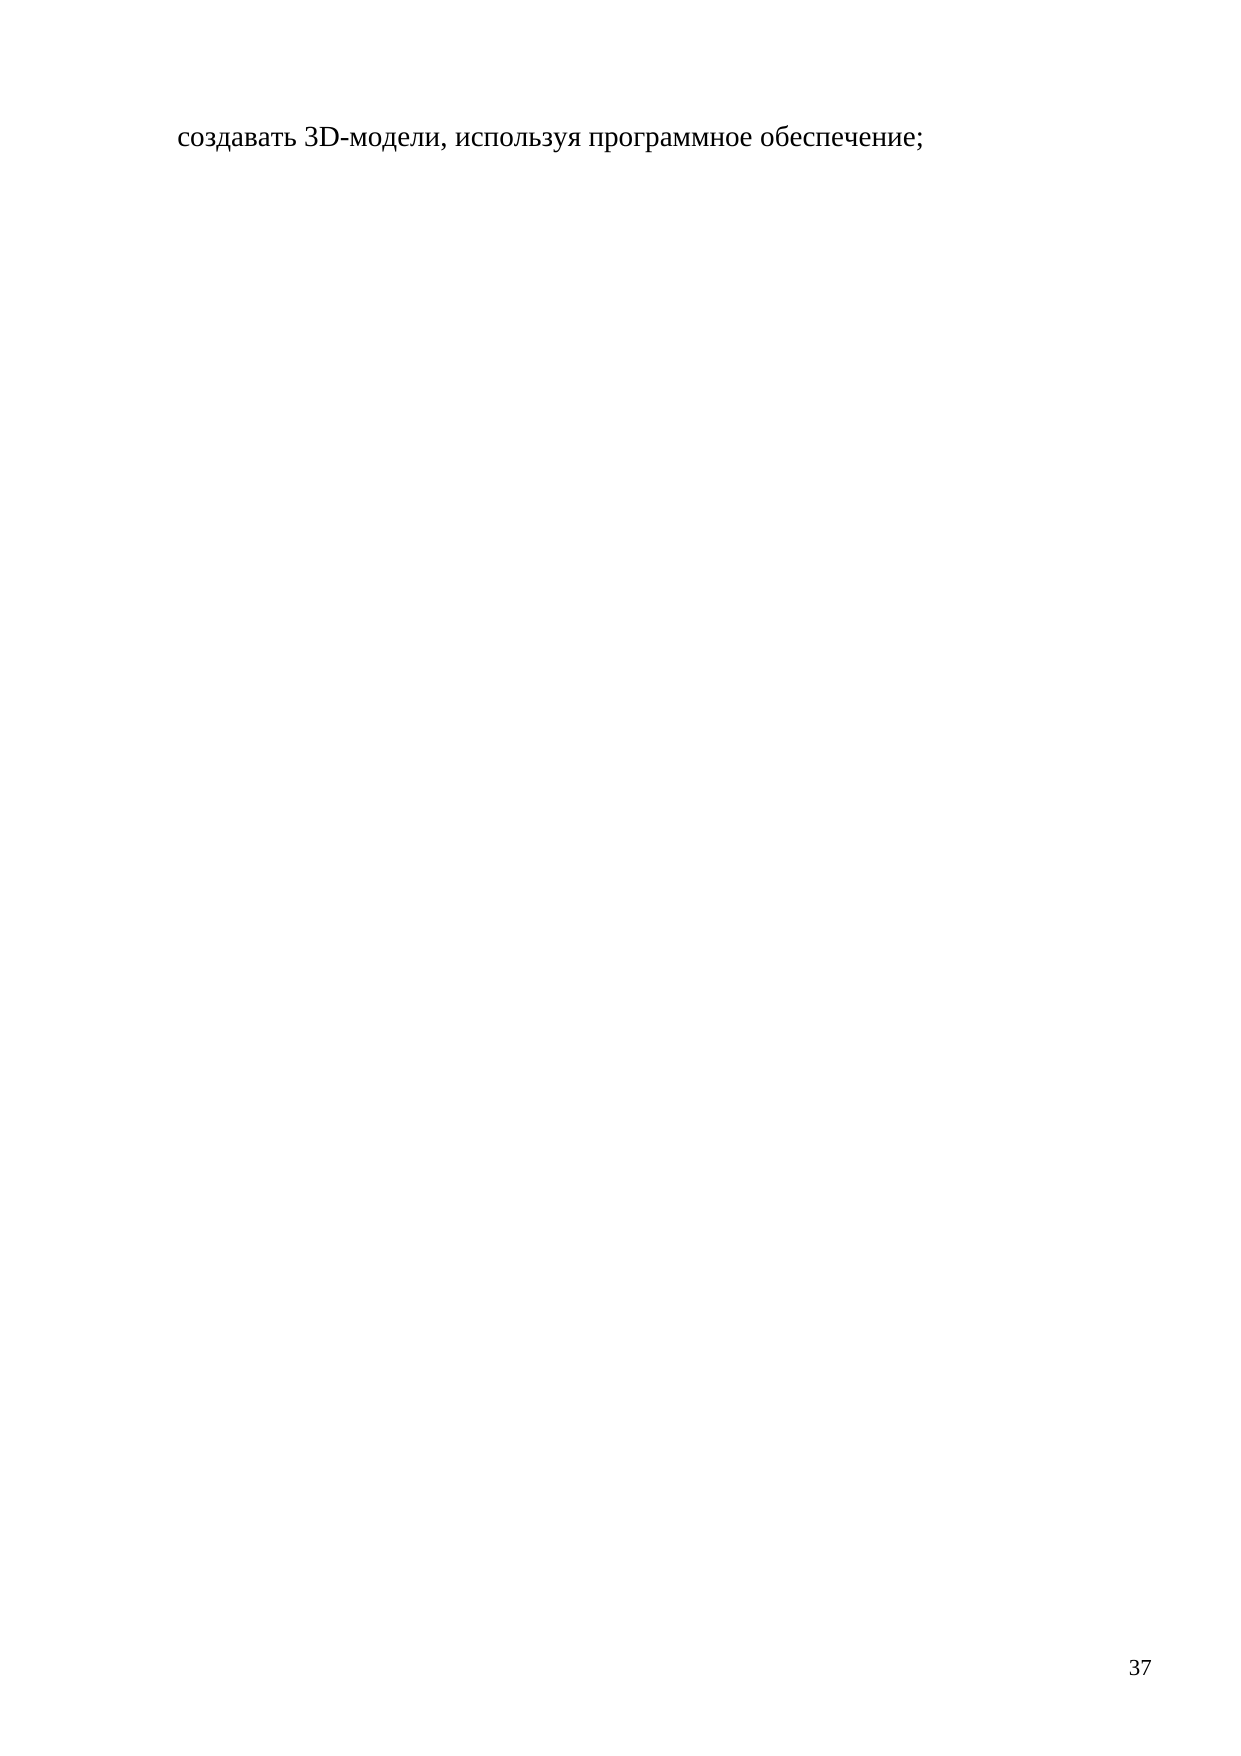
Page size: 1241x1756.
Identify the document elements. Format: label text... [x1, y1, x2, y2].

text создавать 3D-модели, используя программное обеспечение; [177, 119, 1167, 152]
